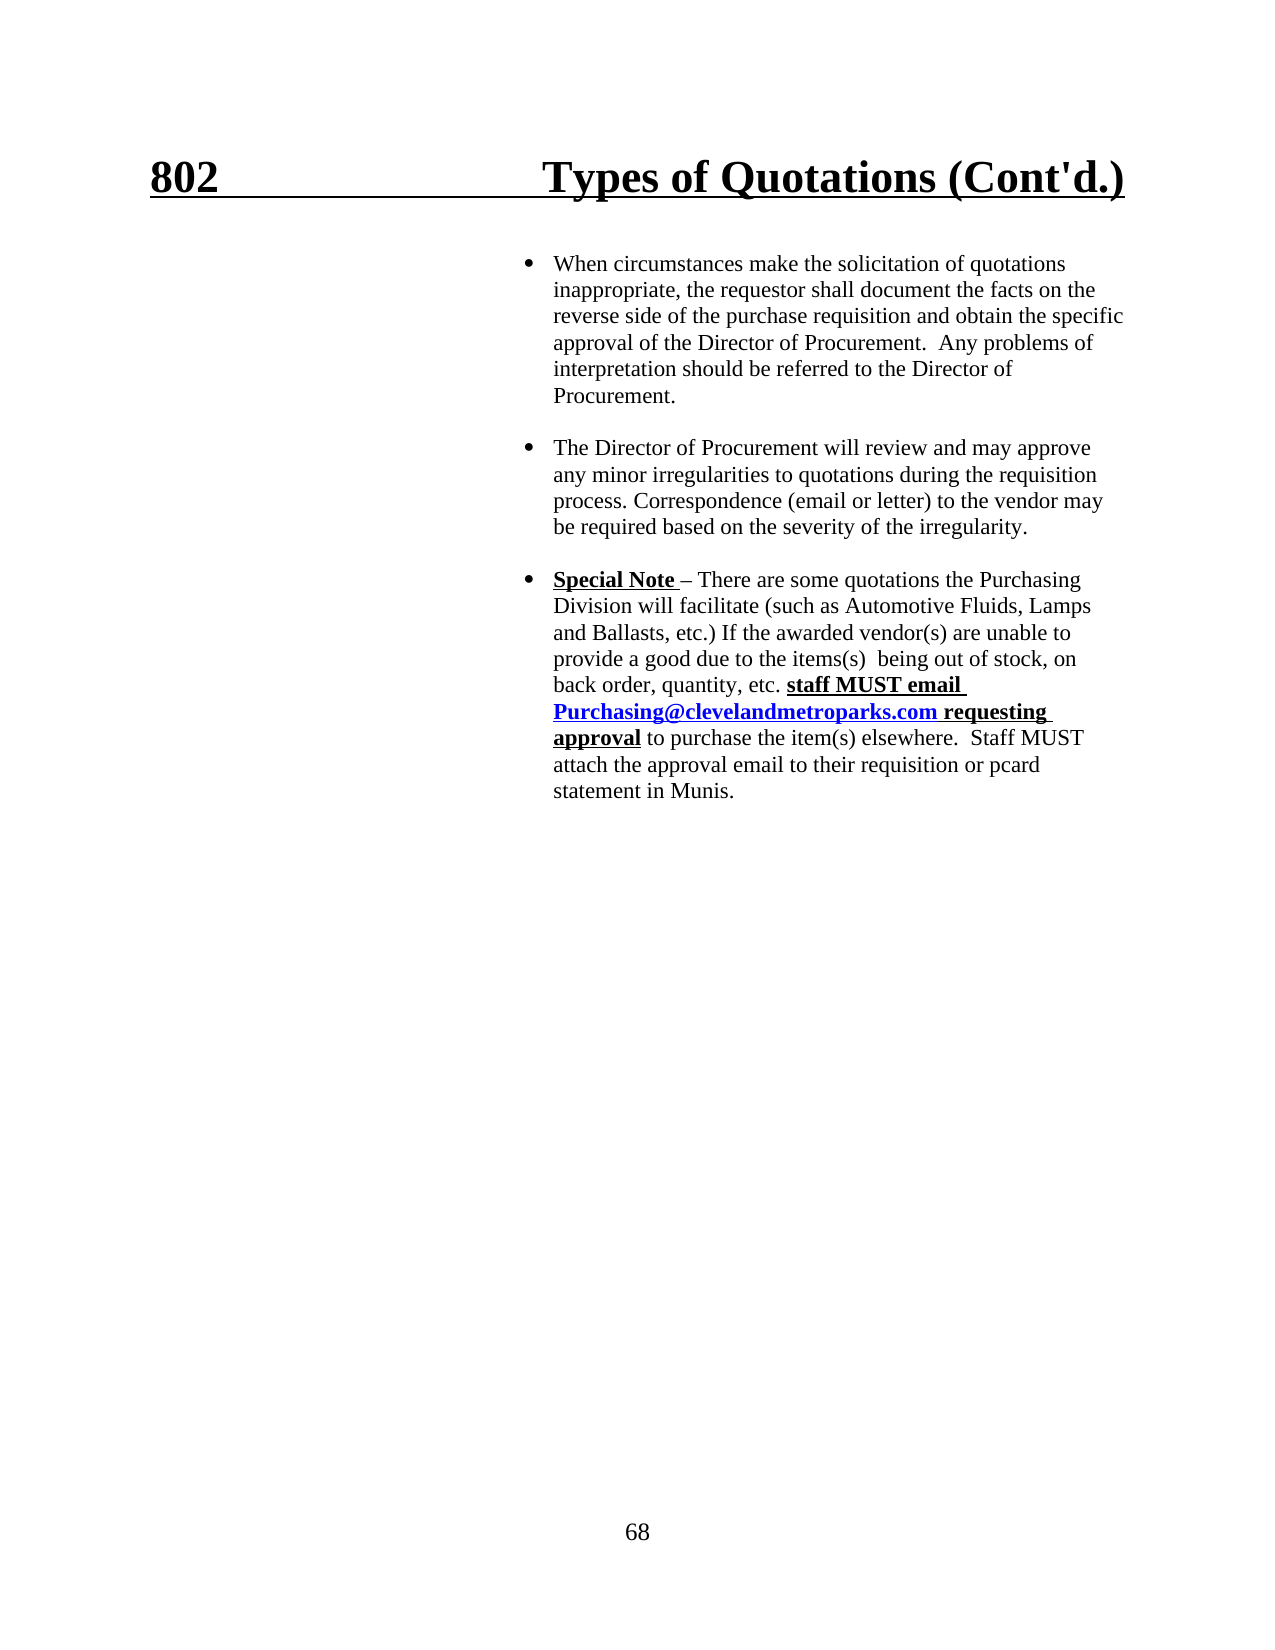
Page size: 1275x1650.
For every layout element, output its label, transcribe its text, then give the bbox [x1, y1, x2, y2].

list Special Note – There are some quotations the Purchasing Division will facilitate (such as Automotive Fluids, Lamps and Ballasts, etc.) If the awarded vendor(s) are unable to provide a good due to the items(s) being out of stock, on back order, quantity, etc. staff MUST email Purchasing@clevelandmetroparks.com requesting approval to purchase the item(s) elsewhere. Staff MUST attach the approval email to their requisition or pcard statement in Munis. [525, 566, 1125, 803]
list When circumstances make the solicitation of quotations inappropriate, the requestor shall document the facts on the reverse side of the purchase requisition and obtain the specific approval of the Director of Procurement. Any problems of interpretation should be referred to the Director of Procurement. [525, 250, 1125, 408]
text 802 Types of Quotations (Cont'd.) [150, 150, 1125, 196]
list The Director of Procurement will review and may approve any minor irregularities to quotations during the requisition process. Correspondence (email or letter) to the vendor may be required based on the severity of the irregularity. [525, 434, 1125, 540]
